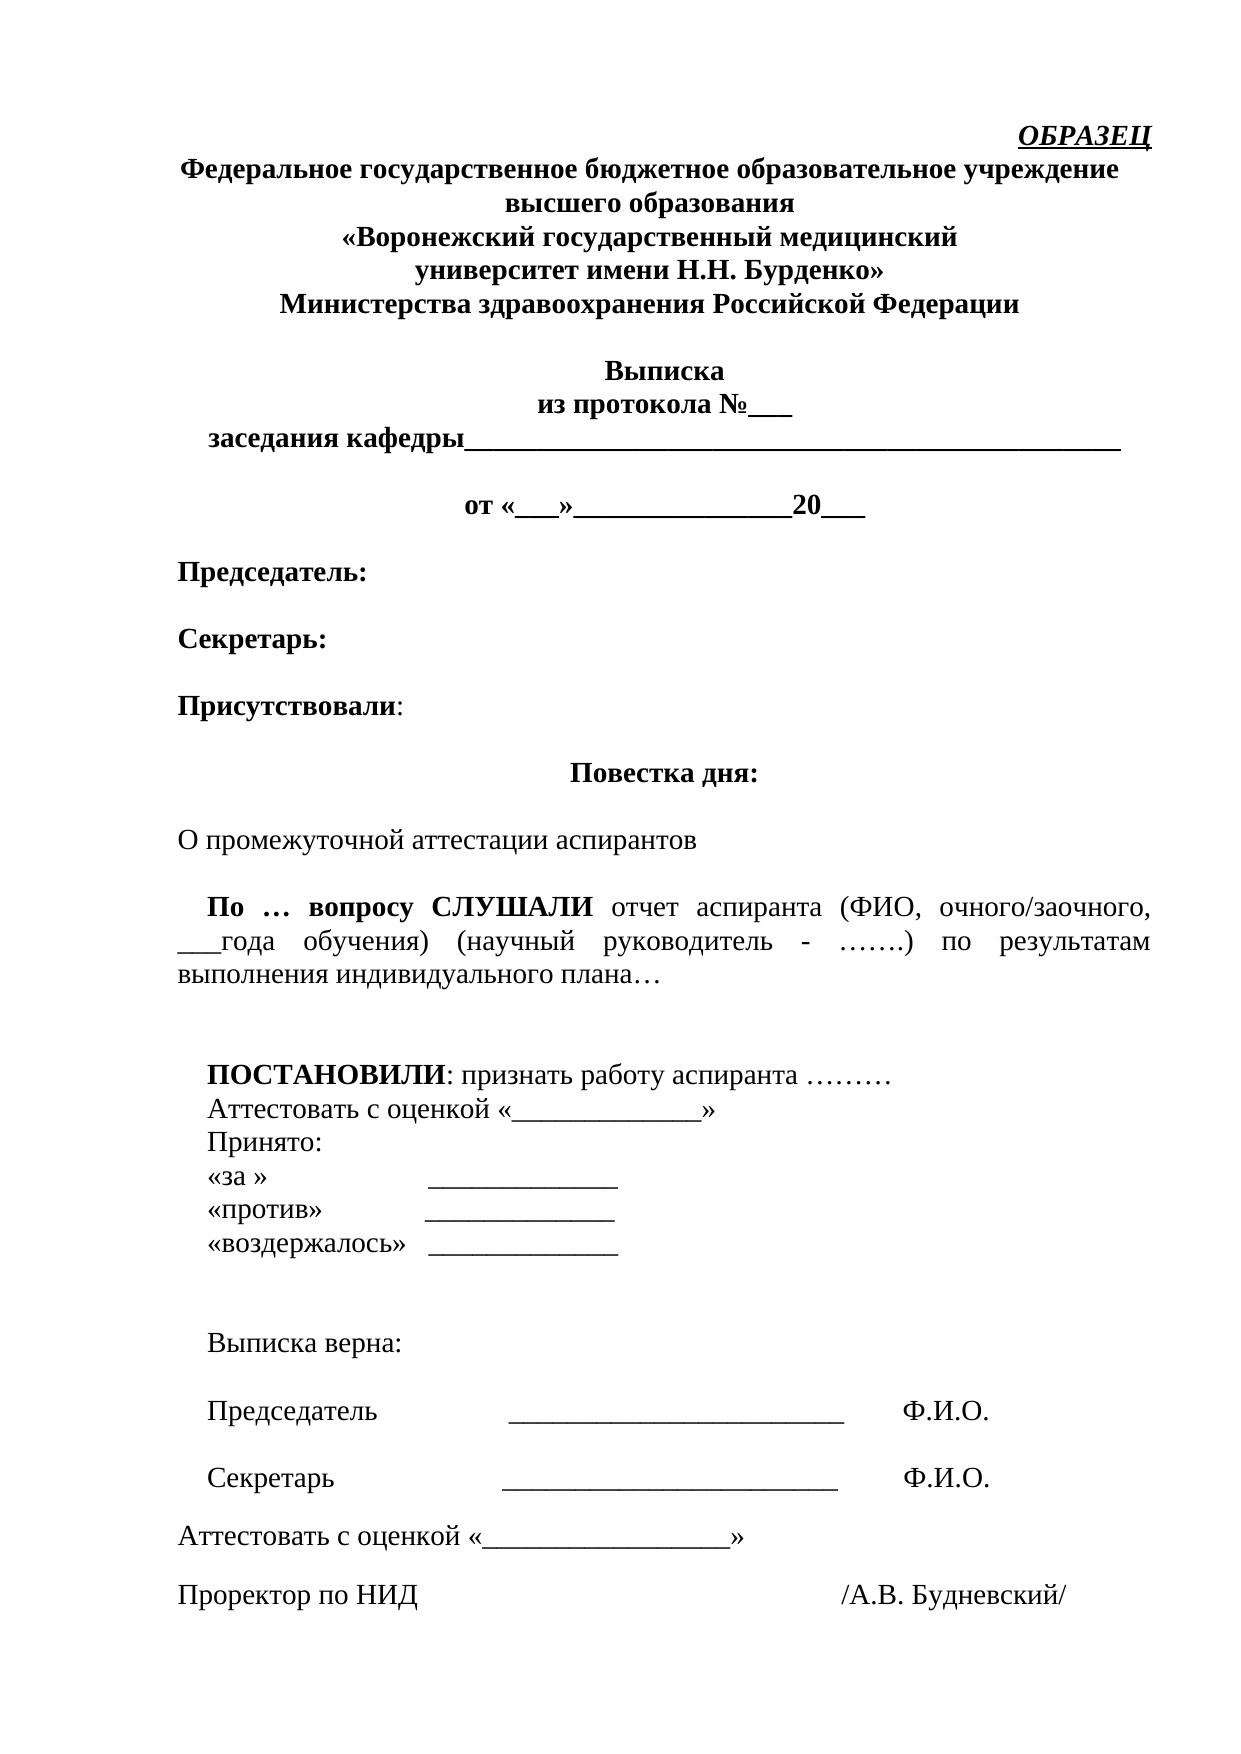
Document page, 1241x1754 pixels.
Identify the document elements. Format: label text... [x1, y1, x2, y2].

text Секретарь _______________________ Ф.И.О. [207, 1460, 1152, 1493]
text Председатель: [177, 554, 1152, 588]
text «воздержалось» _____________ [177, 1225, 1152, 1258]
text Секретарь: [177, 621, 1152, 655]
text университет имени Н.Н. Бурденко» [148, 252, 1152, 286]
text Выписка верна: [177, 1326, 1152, 1359]
text «против» _____________ [177, 1191, 1152, 1225]
text Проректор по НИД /А.В. Будневский/ [177, 1577, 1152, 1610]
text Повестка дня: [177, 755, 1152, 789]
text ПОСТАНОВИЛИ: признать работу аспиранта ……… [177, 1057, 1152, 1091]
text из протокола №___ [177, 386, 1152, 420]
text Министерства здравоохранения Российской Федерации [148, 286, 1152, 319]
text Аттестовать с оценкой «_____________» [177, 1091, 1152, 1124]
text заседания кафедры_____________________________________________ [177, 420, 1152, 453]
text «Воронежский государственный медицинский [148, 219, 1152, 252]
text О промежуточной аттестации аспирантов [177, 822, 1152, 856]
text Присутствовали: [177, 688, 1152, 722]
text «за » _____________ [177, 1158, 1152, 1191]
text Принято: [177, 1124, 1152, 1158]
text Федеральное государственное бюджетное образовательное учреждение [148, 152, 1152, 185]
text Выписка [177, 353, 1152, 386]
text высшего образования [148, 185, 1152, 219]
text от «___»_______________20___ [177, 487, 1152, 521]
text Аттестовать с оценкой «_________________» [177, 1518, 1152, 1552]
text ОБРАЗЕЦ [148, 118, 1152, 152]
text Председатель _______________________ Ф.И.О. [177, 1393, 1152, 1426]
text По … вопросу СЛУШАЛИ отчет аспиранта (ФИО, очного/заочного, ___года обучения) (научный руководитель - …….) по результатам выполнения индивидуального плана… [177, 889, 1152, 990]
